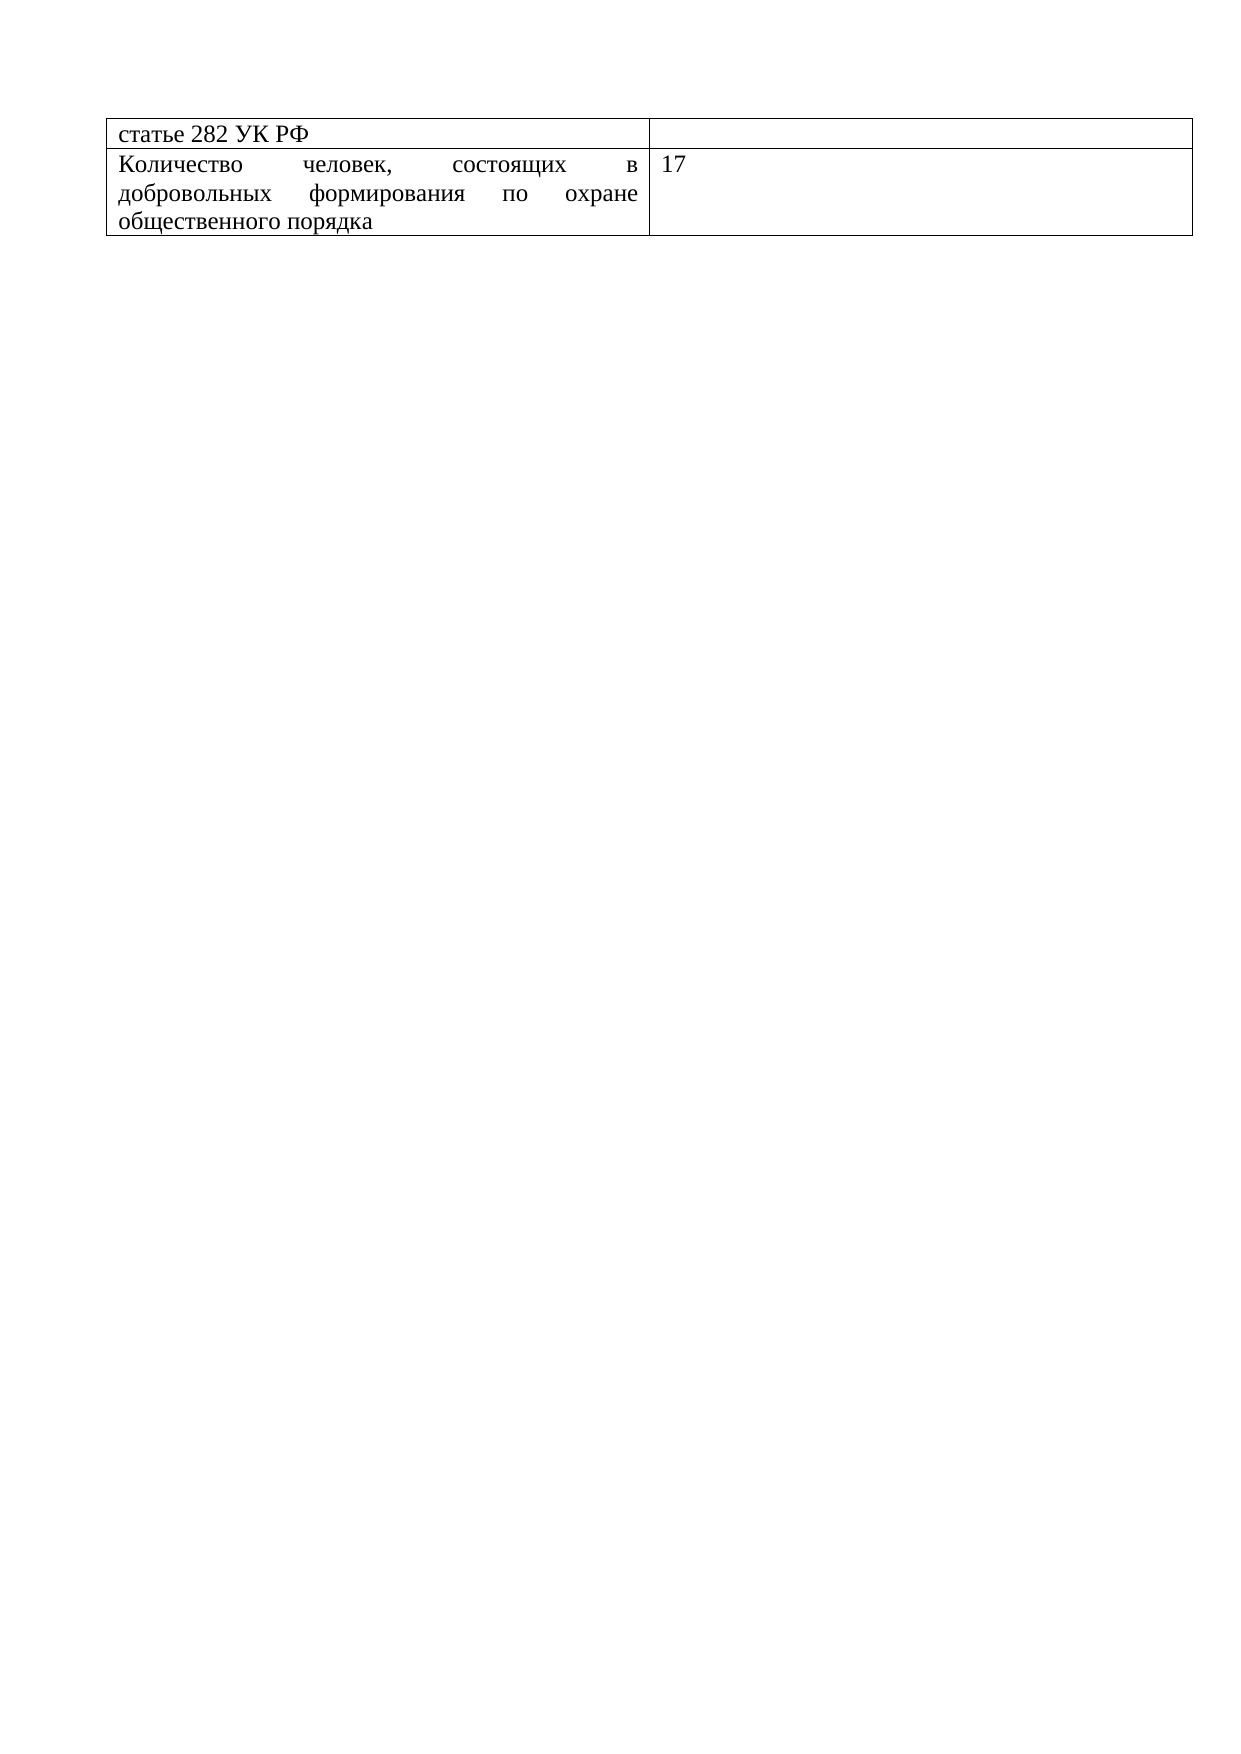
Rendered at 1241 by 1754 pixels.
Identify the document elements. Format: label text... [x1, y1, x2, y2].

table_cell 17 [650, 149, 1192, 235]
table_cell 0 [650, 119, 1192, 148]
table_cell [107, 119, 649, 148]
table_cell Количество человек, состоящих в добровольных формирования по охране общественного порядка [107, 149, 649, 235]
